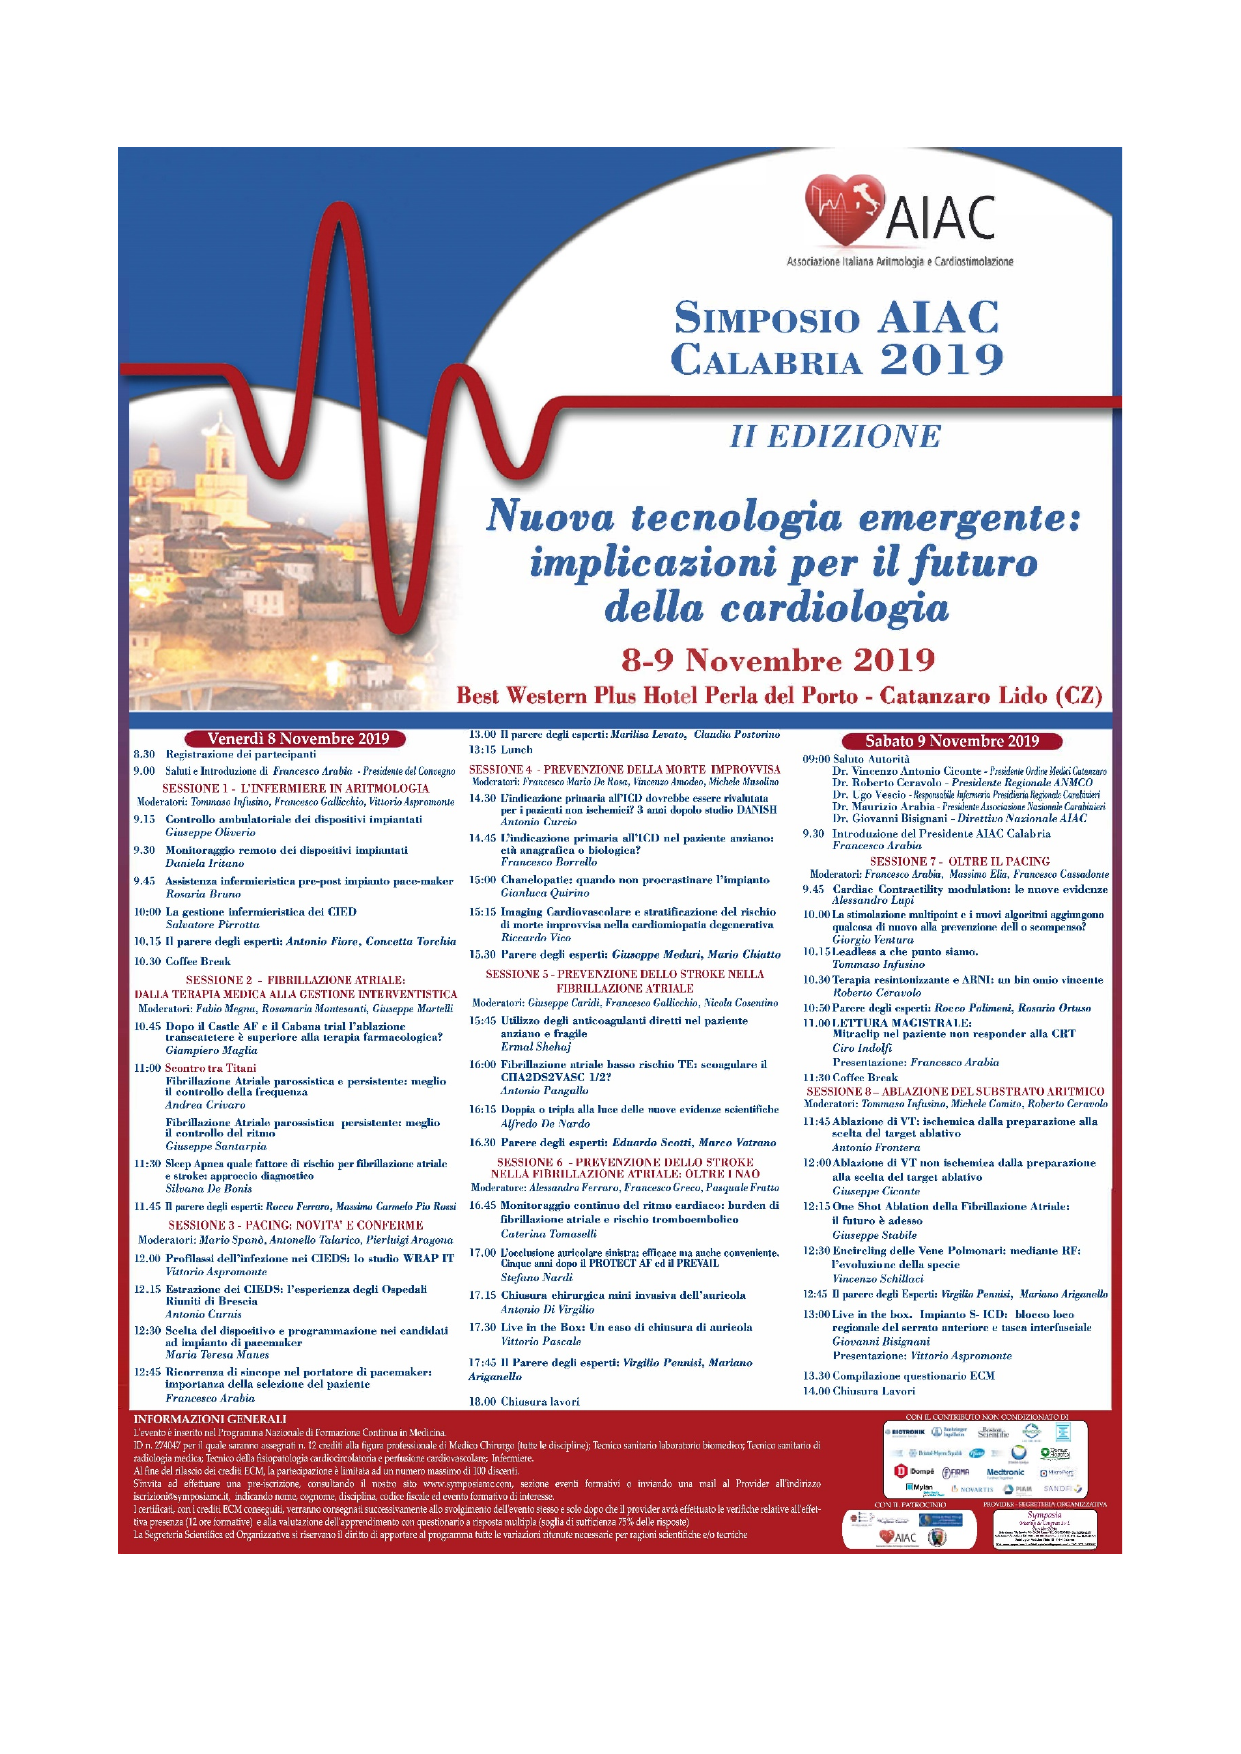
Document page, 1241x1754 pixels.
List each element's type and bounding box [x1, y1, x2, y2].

picture [118, 147, 1123, 1554]
